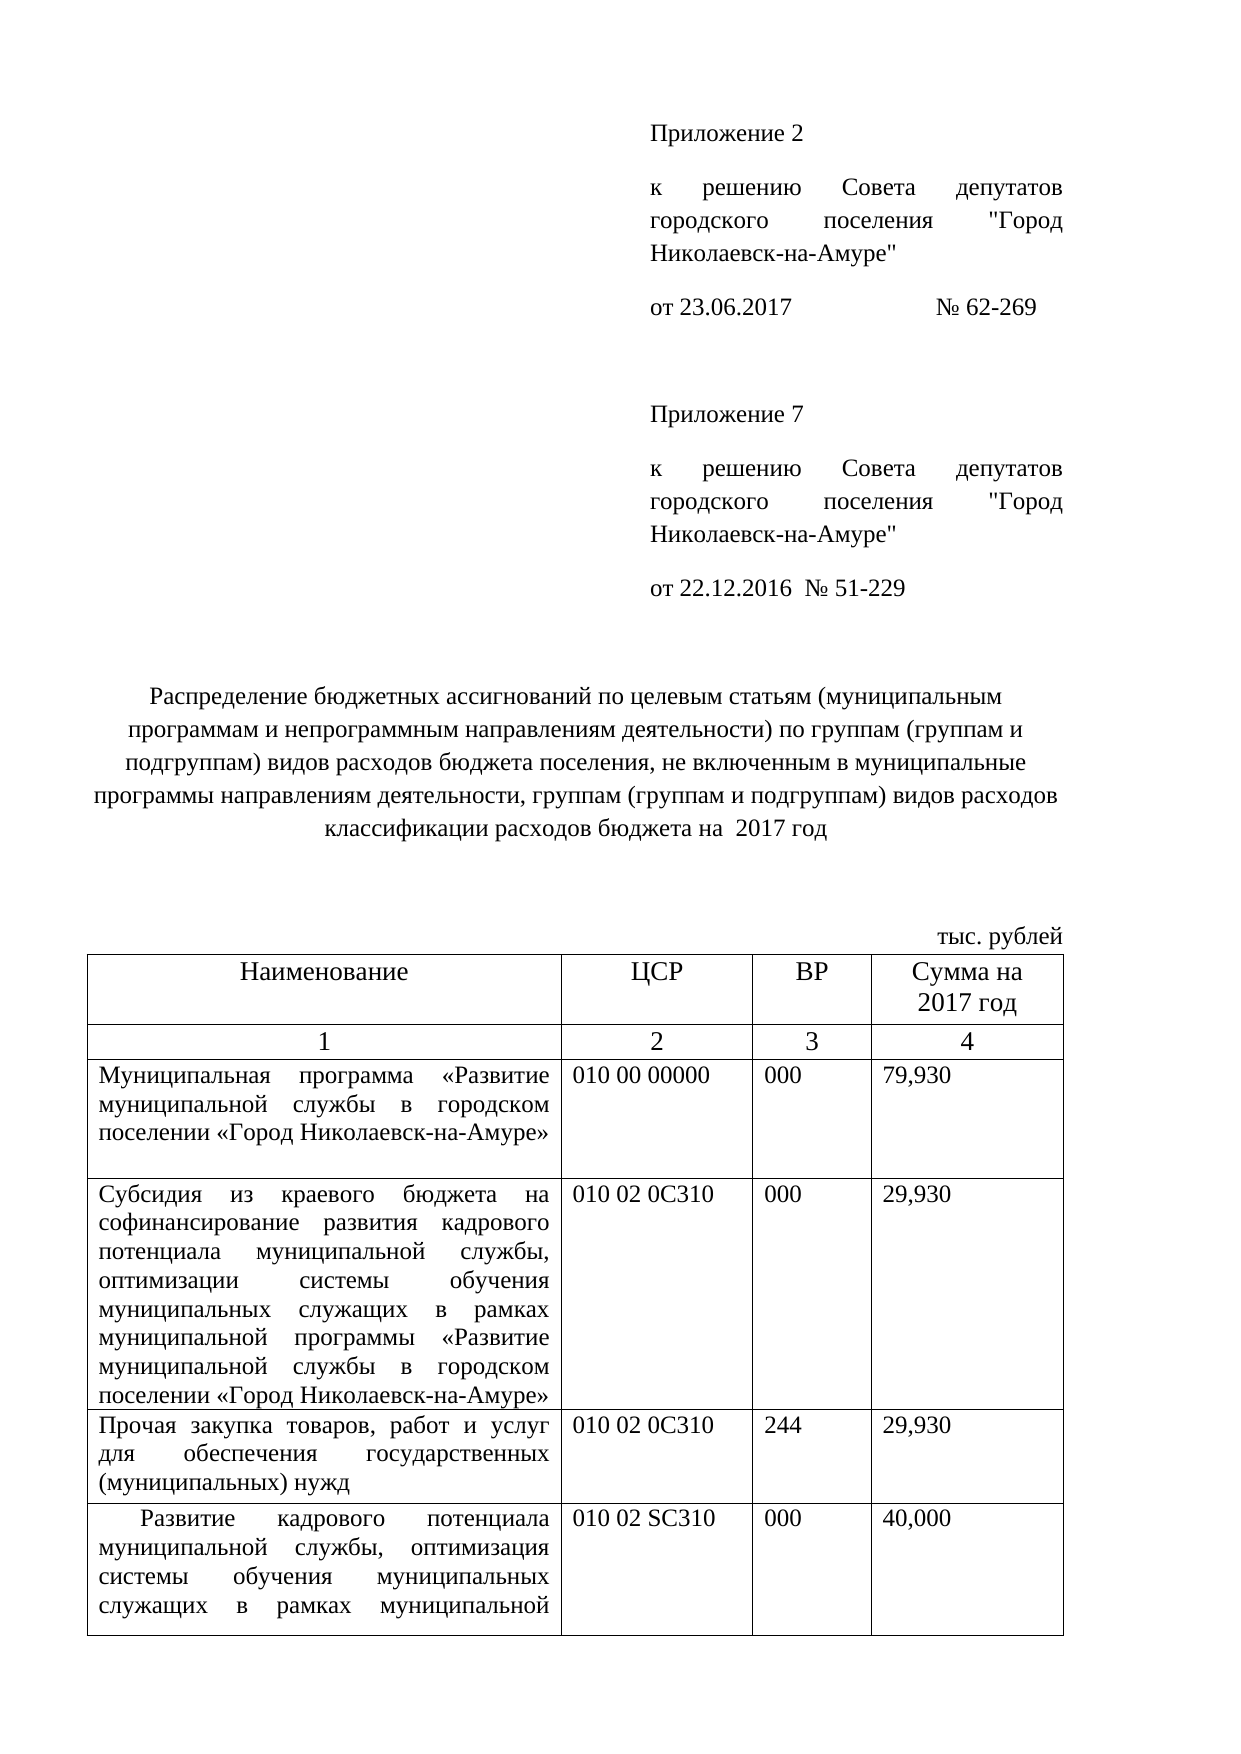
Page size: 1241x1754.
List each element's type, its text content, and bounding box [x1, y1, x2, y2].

table_cell 29,930 [872, 1410, 1063, 1502]
table_cell 010 02 0С310 [562, 1410, 752, 1502]
text Распределение бюджетных ассигнований по целевым статьям (муниципальным программам и непрограммным направлениям деятельности) по группам (группам и подгруппам) видов расходов бюджета поселения, не включенным в муниципальные программы направлениям деятельности, группам (группам и подгруппам) видов расходов классификации расходов бюджета на 2017 год [88, 681, 1063, 842]
table_header Сумма на 2017 год [872, 955, 1063, 1024]
table_header ЦСР [562, 955, 752, 1024]
table_cell 000 [753, 1504, 871, 1635]
table_cell Субсидия из краевого бюджета на софинансирование развития кадрового потенциала муниципальной службы, оптимизации системы обучения муниципальных служащих в рамках муниципальной программы «Развитие муниципальной службы в городском поселении «Город Николаевск-на-Амуре» [88, 1179, 561, 1409]
table_cell 3 [753, 1025, 871, 1059]
table_header Наименование [88, 955, 561, 1024]
text тыс. рублей [88, 921, 1063, 949]
table_header ВР [753, 955, 871, 1024]
table_cell Прочая закупка товаров, работ и услуг для обеспечения государственных (муниципальных) нужд [88, 1410, 561, 1502]
table_cell Муниципальная программа «Развитие муниципальной службы в городском поселении «Город Николаевск-на-Амуре» [88, 1060, 561, 1178]
table_cell 010 00 00000 [562, 1060, 752, 1178]
table_cell 79,930 [872, 1060, 1063, 1178]
text от 22.12.2016 № 51-229 [650, 573, 1063, 602]
text Приложение 7 [650, 399, 1063, 428]
table_cell 1 [88, 1025, 561, 1059]
text к решению Совета депутатов городского поселения "Город Николаевск-на-Амуре" [650, 172, 1063, 267]
text к решению Совета депутатов городского поселения "Город Николаевск-на-Амуре" [650, 453, 1063, 548]
table_cell 010 02 SС310 [562, 1504, 752, 1635]
table_cell 29,930 [872, 1179, 1063, 1409]
table_cell 4 [872, 1025, 1063, 1059]
table_cell 244 [753, 1410, 871, 1502]
text от 23.06.2017 № 62-269 [650, 292, 1063, 321]
table_cell 010 02 0С310 [562, 1179, 752, 1409]
table_cell 2 [562, 1025, 752, 1059]
table_cell 000 [753, 1179, 871, 1409]
table_cell 000 [753, 1060, 871, 1178]
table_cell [88, 1504, 561, 1635]
text Приложение 2 [650, 118, 1063, 147]
table_cell 40,000 [872, 1504, 1063, 1635]
